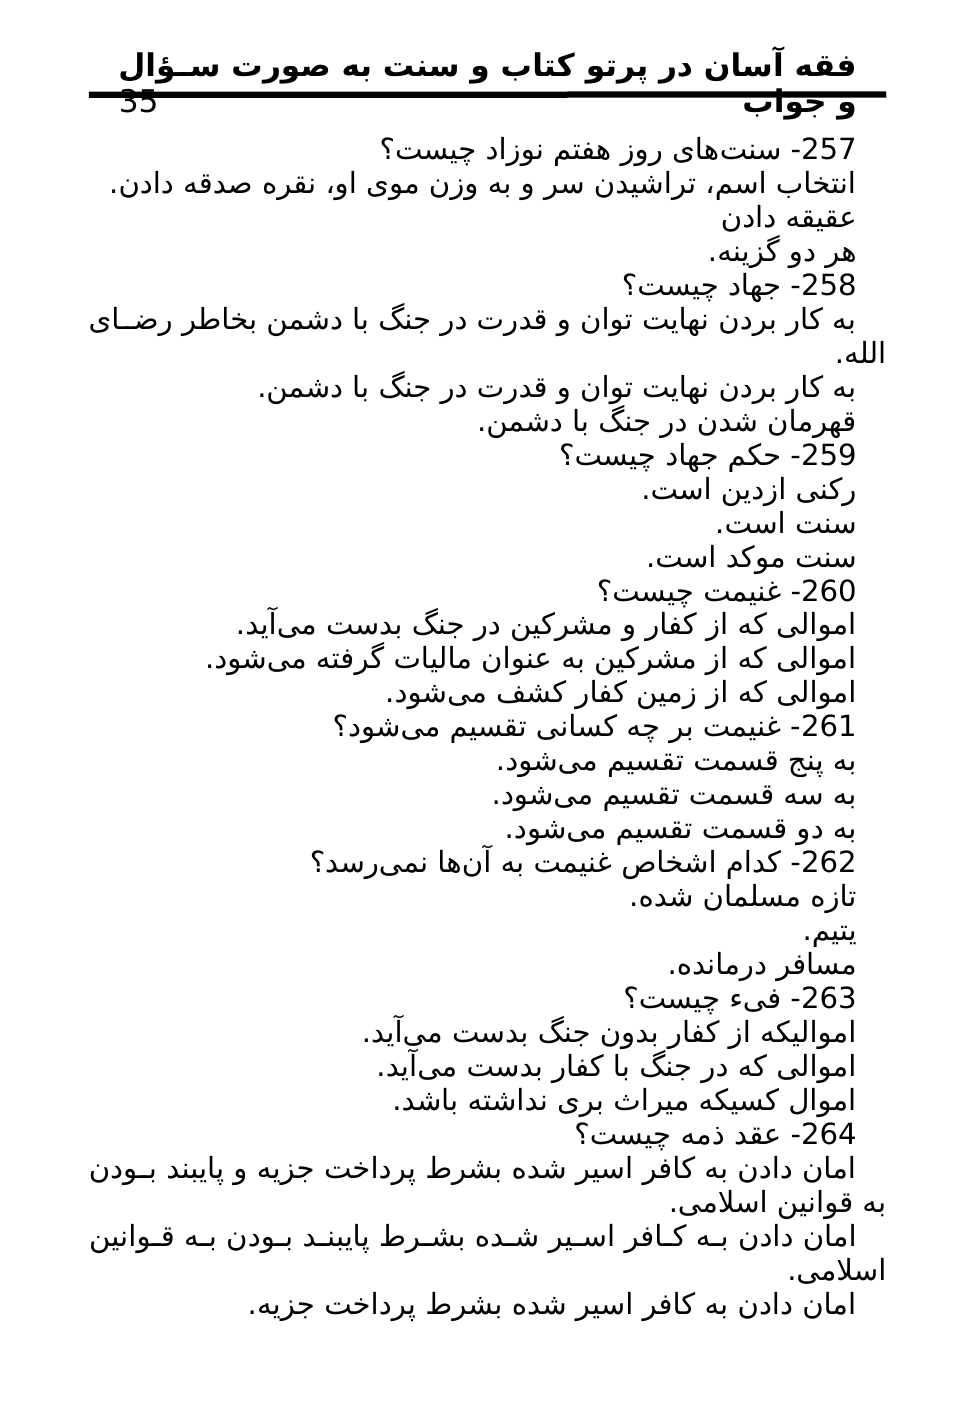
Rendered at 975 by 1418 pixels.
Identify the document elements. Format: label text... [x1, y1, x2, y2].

text سنت است. [89, 506, 886, 540]
text 259- حکم جهاد چیست؟ [89, 438, 886, 472]
text اموالی که در جنگ با کفار بدست می‌آید. [89, 1049, 886, 1083]
text تازه مسلمان شده. [89, 879, 886, 913]
text قهرمان شدن در جنگ با دشمن. [89, 404, 886, 438]
text یتیم. [89, 913, 886, 947]
text امان دادن به کافر اسیر شده بشرط پرداخت جزیه. [89, 1287, 886, 1321]
text 257- سنت‌های روز هفتم نوزاد چیست؟ [89, 132, 886, 166]
text اموالی که از مشرکین به عنوان مالیات گرفته می‌شود. [89, 642, 886, 676]
text به دو قسمت تقسیم می‌شود. [89, 812, 886, 846]
text هر دو گزینه. [89, 234, 886, 268]
text 258- جهاد چیست؟ [89, 268, 886, 302]
text اموال کسیکه میراث بری نداشته باشد. [89, 1083, 886, 1117]
text انتخاب اسم، تراشیدن سر و به وزن موی او، نقره صدقه دادن. [89, 166, 886, 200]
text امان دادن به کافر اسیر شده بشرط پرداخت جزیه و پایبند بودن به قوانین اسلامی. [89, 1151, 886, 1219]
text رکنی ازدین است. [89, 472, 886, 506]
text 264- عقد ذمه چیست؟ [89, 1117, 886, 1151]
text به سه قسمت تقسیم می‌شود. [89, 778, 886, 812]
text 262- کدام اشخاص غنیمت به آن‌ها نمی‌رسد؟ [89, 846, 886, 879]
text اموالی که از زمین کفار کشف می‌شود. [89, 676, 886, 710]
text مسافر درمانده. [89, 947, 886, 981]
text امان دادن به کافر اسیر شده بشرط پایبند بودن به قوانین اسلامی. [89, 1219, 886, 1287]
text 260- غنیمت چیست؟ [89, 574, 886, 608]
text عقیقه دادن [89, 200, 886, 234]
text 261- غنیمت بر چه کسانی تقسیم می‌شود؟ [89, 710, 886, 744]
text 263- فیء چیست؟ [89, 981, 886, 1015]
text سنت موکد است. [89, 540, 886, 574]
text به پنج قسمت تقسیم می‌شود. [89, 744, 886, 778]
text به کار بردن نهایت توان و قدرت در جنگ با دشمن. [89, 370, 886, 404]
text اموالی که از کفار و مشرکین در جنگ بدست می‌آید. [89, 608, 886, 642]
text به کار بردن نهایت توان و قدرت در جنگ با دشمن بخاطر رضای الله. [89, 302, 886, 370]
text اموالیکه از کفار بدون جنگ بدست می‌آید. [89, 1015, 886, 1049]
